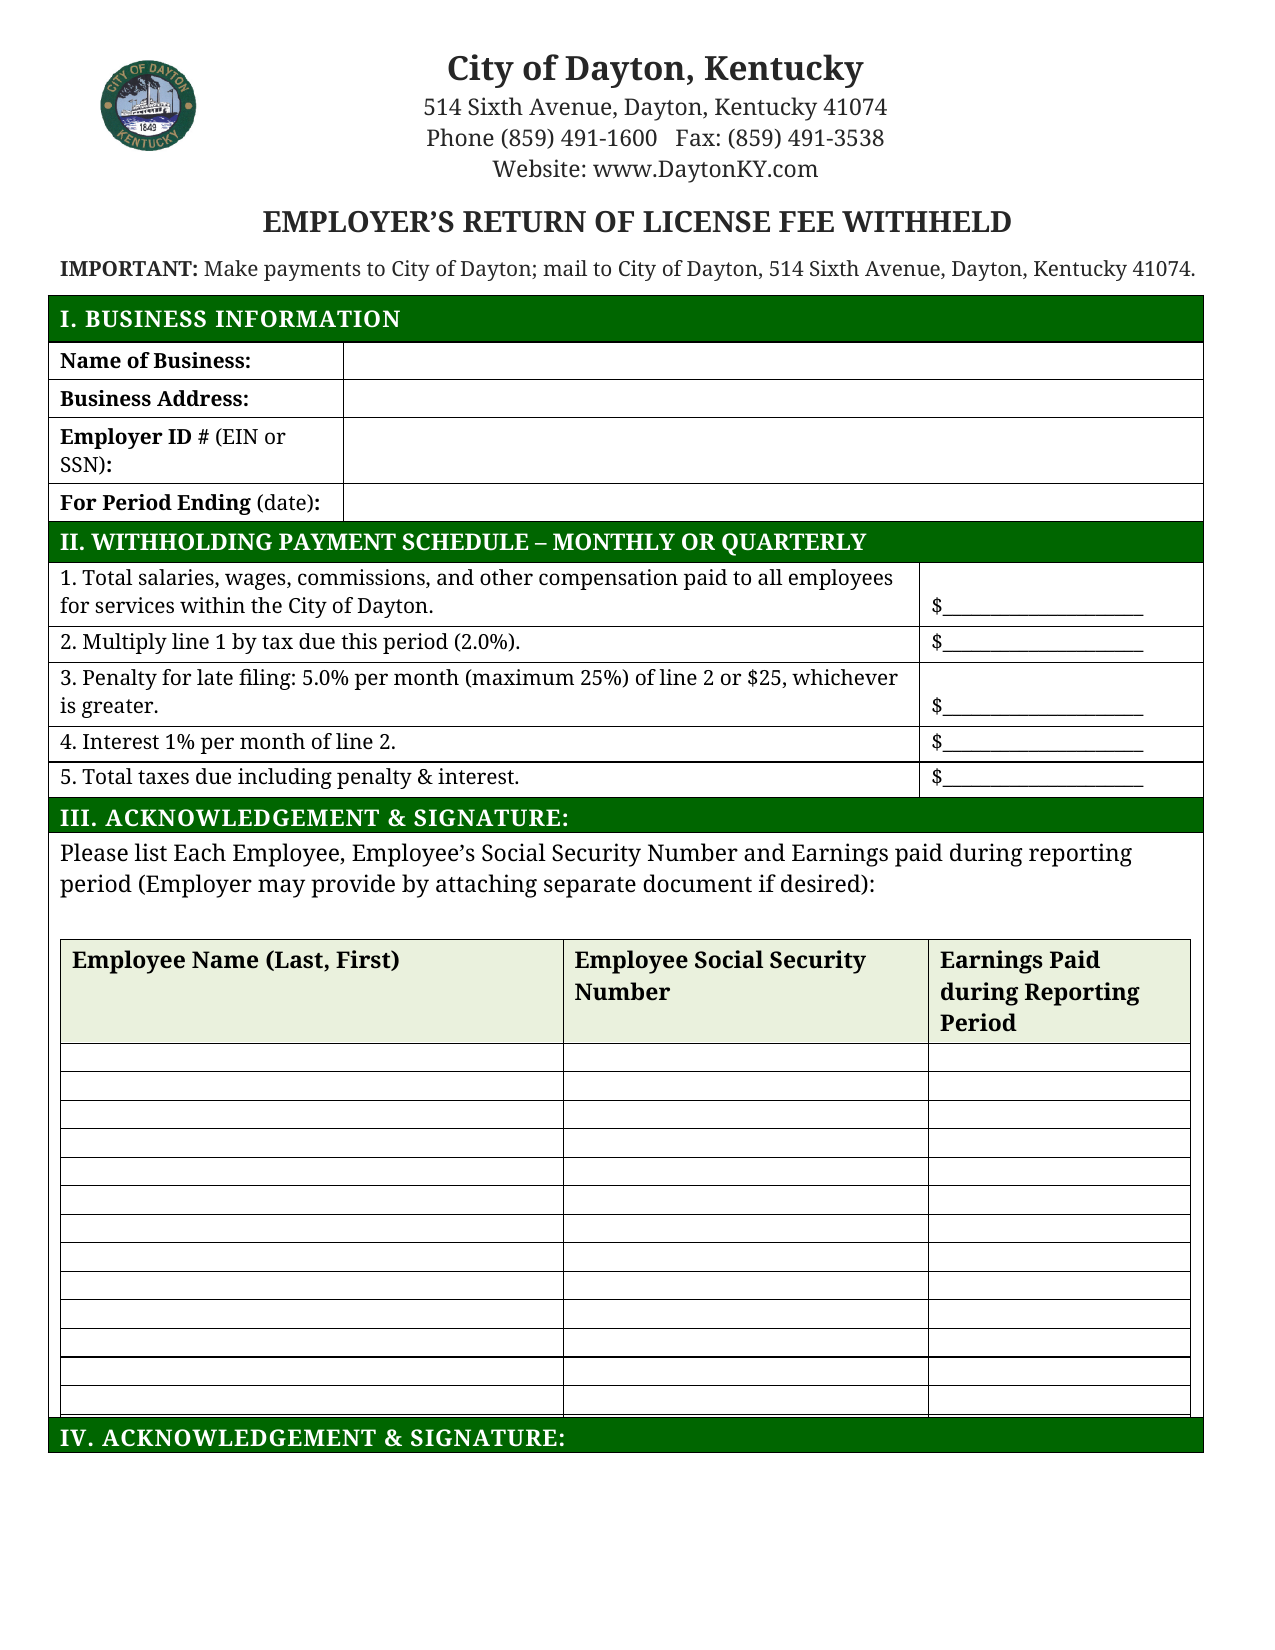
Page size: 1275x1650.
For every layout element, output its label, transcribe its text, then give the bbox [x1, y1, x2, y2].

table_header [49, 45, 247, 184]
table_cell 3. Penalty for late filing: 5.0% per month (maximum 25%) of line 2 or $25, whichever is greater. [49, 663, 919, 726]
table_cell $_____________________ [920, 627, 1203, 662]
table_cell Please list Each Employee, Employee’s Social Security Number and Earnings paid during reporting period (Employer may provide by attaching separate document if desired): [49, 833, 1203, 1417]
table_cell [344, 343, 1203, 379]
table_cell [344, 418, 1203, 483]
table_cell $_____________________ [920, 763, 1203, 797]
table_cell III. ACKNOWLEDGEMENT & SIGNATURE: [49, 798, 1203, 832]
table_cell $_____________________ [920, 663, 1203, 726]
table_cell IV. ACKNOWLEDGEMENT & SIGNATURE: [49, 1418, 1203, 1452]
table_cell Business Address: [49, 380, 343, 417]
table_cell 4. Interest 1% per month of line 2. [49, 727, 919, 761]
title EMPLOYER’S RETURN OF LICENSE FEE WITHHELD [60, 202, 1215, 241]
title IMPORTANT: Make payments to City of Dayton; mail to City of Dayton, 514 Sixth Avenue, Dayton, Kentucky 41074. [60, 254, 1215, 282]
table_cell 2. Multiply line 1 by tax due this period (2.0%). [49, 627, 919, 662]
table_cell 1. Total salaries, wages, commissions, and other compensation paid to all employees for services within the City of Dayton. [49, 563, 919, 626]
table_cell [344, 484, 1203, 521]
table_cell II. WITHHOLDING PAYMENT SCHEDULE – MONTHLY OR QUARTERLY [49, 522, 1203, 562]
table_cell 5. Total taxes due including penalty & interest. [49, 763, 919, 797]
table_cell For Period Ending (date): [49, 484, 343, 521]
table_cell Name of Business: [49, 343, 343, 379]
table_cell $_____________________ [920, 727, 1203, 761]
table_header City of Dayton, Kentucky 514 Sixth Avenue, Dayton, Kentucky 41074 Phone (859) 491-1600 Fax: (859) 491-3538 Website: www.DaytonKY.com [248, 45, 1196, 184]
picture [85, 45, 211, 165]
table_header I. BUSINESS INFORMATION [49, 296, 1203, 341]
table_cell $_____________________ [920, 563, 1203, 626]
table_cell [344, 380, 1203, 417]
table_cell Employer ID # (EIN or SSN): [49, 418, 343, 483]
